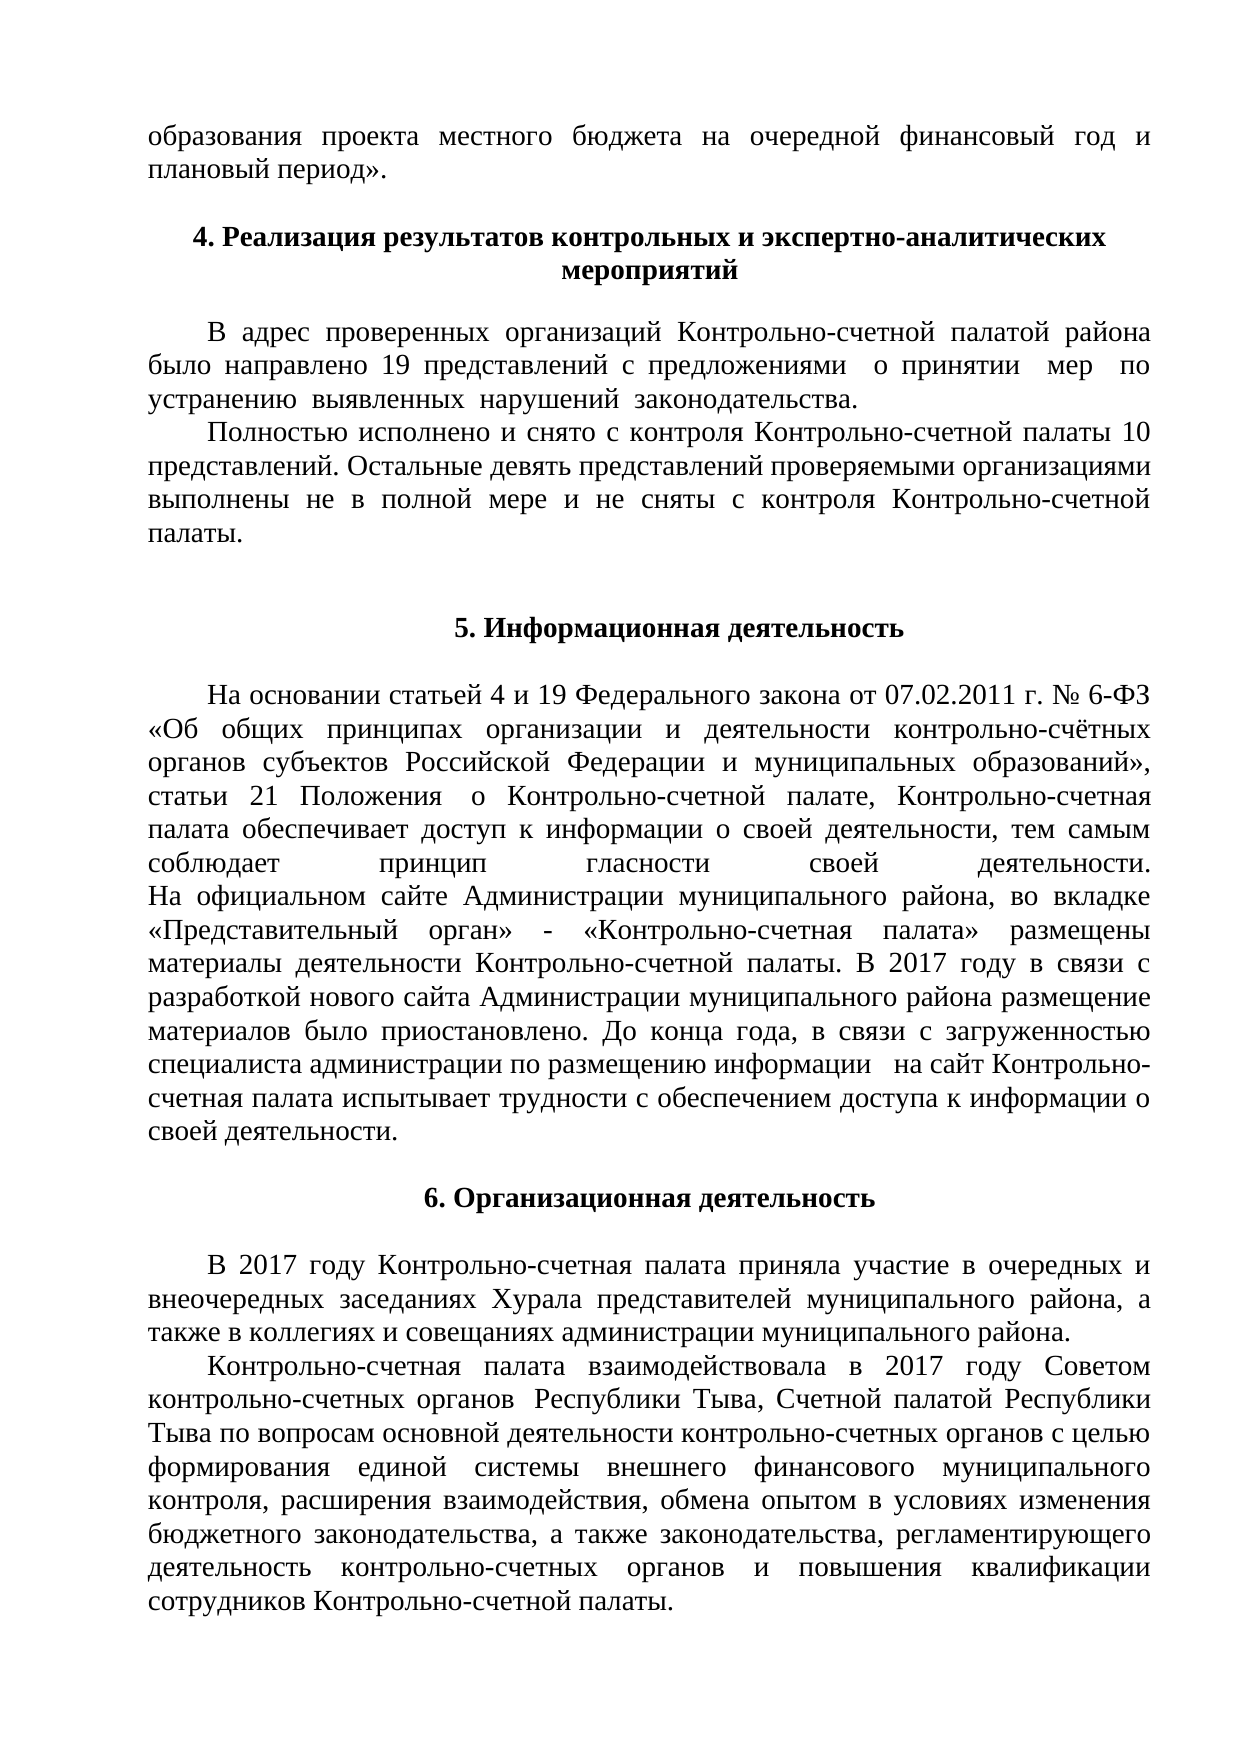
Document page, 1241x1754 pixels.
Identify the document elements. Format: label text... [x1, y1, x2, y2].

text В адрес проверенных организаций Контрольно-счетной палатой района было направлено 19 представлений с предложениями о принятии мер по устранению выявленных нарушений законодательства. [148, 314, 1152, 414]
text 4. Реализация результатов контрольных и экспертно-аналитических мероприятий [148, 185, 1152, 286]
text Контрольно-счетная палата взаимодействовала в 2017 году Советом контрольно-счетных органов Республики Тыва, Счетной палатой Республики Тыва по вопросам основной деятельности контрольно-счетных органов с целью формирования единой системы внешнего финансового муниципального контроля, расширения взаимодействия, обмена опытом в условиях изменения бюджетного законодательства, а также законодательства, регламентирующего деятельность контрольно-счетных органов и повышения квалификации сотрудников Контрольно-счетной палаты. [148, 1348, 1152, 1616]
text На основании статьей 4 и 19 Федерального закона от 07.02.2011 г. № 6-ФЗ «Об общих принципах организации и деятельности контрольно-счётных органов субъектов Российской Федерации и муниципальных образований», статьи 21 Положения о Контрольно-счетной палате, Контрольно-счетная палата обеспечивает доступ к информации о своей деятельности, тем самым соблюдает принцип гласности своей деятельности. На официальном сайте Администрации муниципального района, во вкладке «Представительный орган» - «Контрольно-счетная палата» размещены материалы деятельности Контрольно-счетной палаты. В 2017 году в связи с разработкой нового сайта Администрации муниципального района размещение материалов было приостановлено. До конца года, в связи с загруженностью специалиста администрации по размещению информации на сайт Контрольно-счетная палата испытывает трудности с обеспечением доступа к информации о своей деятельности. [148, 677, 1152, 1147]
text 5. Информационная деятельность [148, 610, 1152, 644]
text 6. Организационная деятельность [148, 1147, 1152, 1214]
text В 2017 году Контрольно-счетная палата приняла участие в очередных и внеочередных заседаниях Хурала представителей муниципального района, а также в коллегиях и совещаниях администрации муниципального района. [148, 1247, 1152, 1348]
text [148, 118, 1152, 185]
text Полностью исполнено и снято с контроля Контрольно-счетной палаты 10 представлений. Остальные девять представлений проверяемыми организациями выполнены не в полной мере и не сняты с контроля Контрольно-счетной палаты. [148, 414, 1152, 549]
